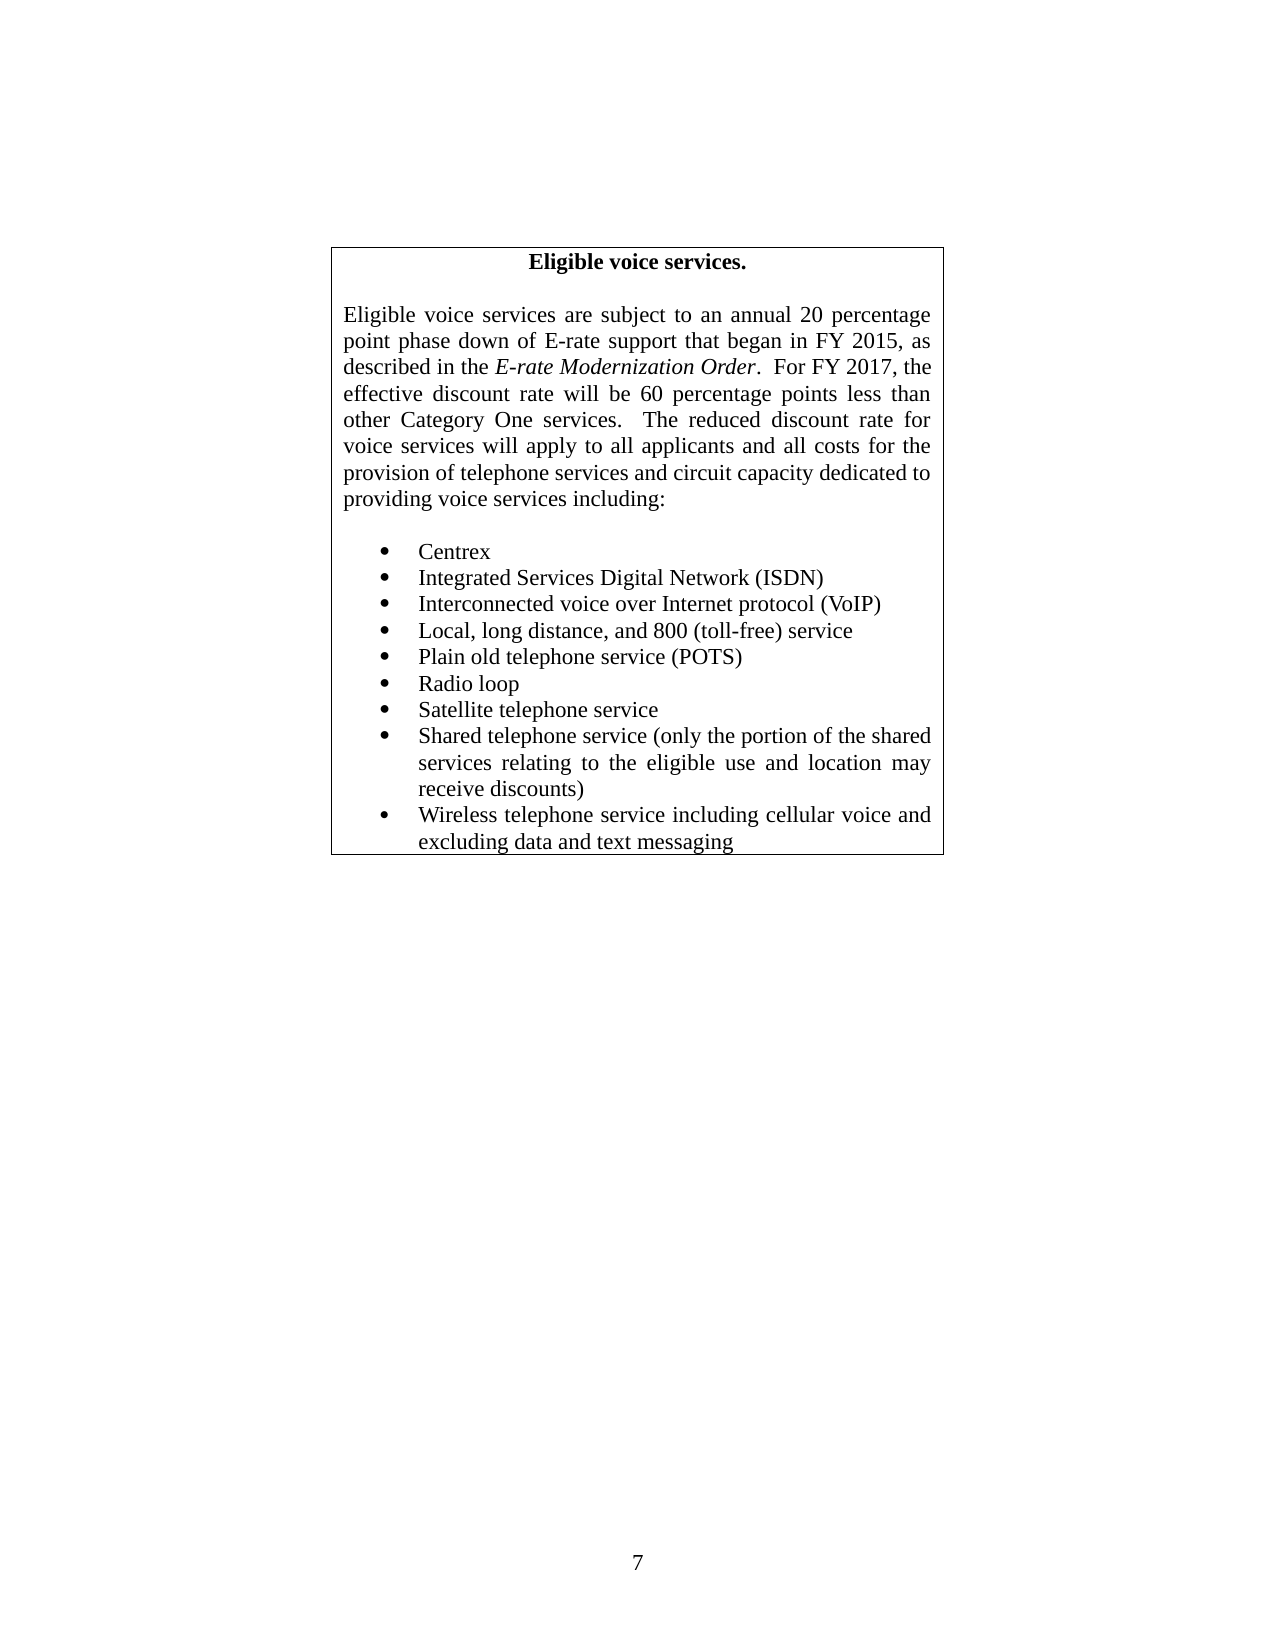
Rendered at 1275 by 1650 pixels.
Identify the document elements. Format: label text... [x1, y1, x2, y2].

table_header Eligible voice services. Eligible voice services are subject to an annual 20 percentage point phase down of E-rate support that began in FY 2015, as described in the E-rate Modernization Order. For FY 2017, the effective discount rate will be 60 percentage points less than other Category One services. The reduced discount rate for voice services will apply to all applicants and all costs for the provision of telephone services and circuit capacity dedicated to providing voice services including: Centrex Integrated Services Digital Network (ISDN) Interconnected voice over Internet protocol (VoIP) Local, long distance, and 800 (toll-free) service Plain old telephone service (POTS) Radio loop Satellite telephone service Shared telephone service (only the portion of the shared services relating to the eligible use and location may receive discounts) Wireless telephone service including cellular voice and excluding data and text messaging [332, 248, 943, 854]
